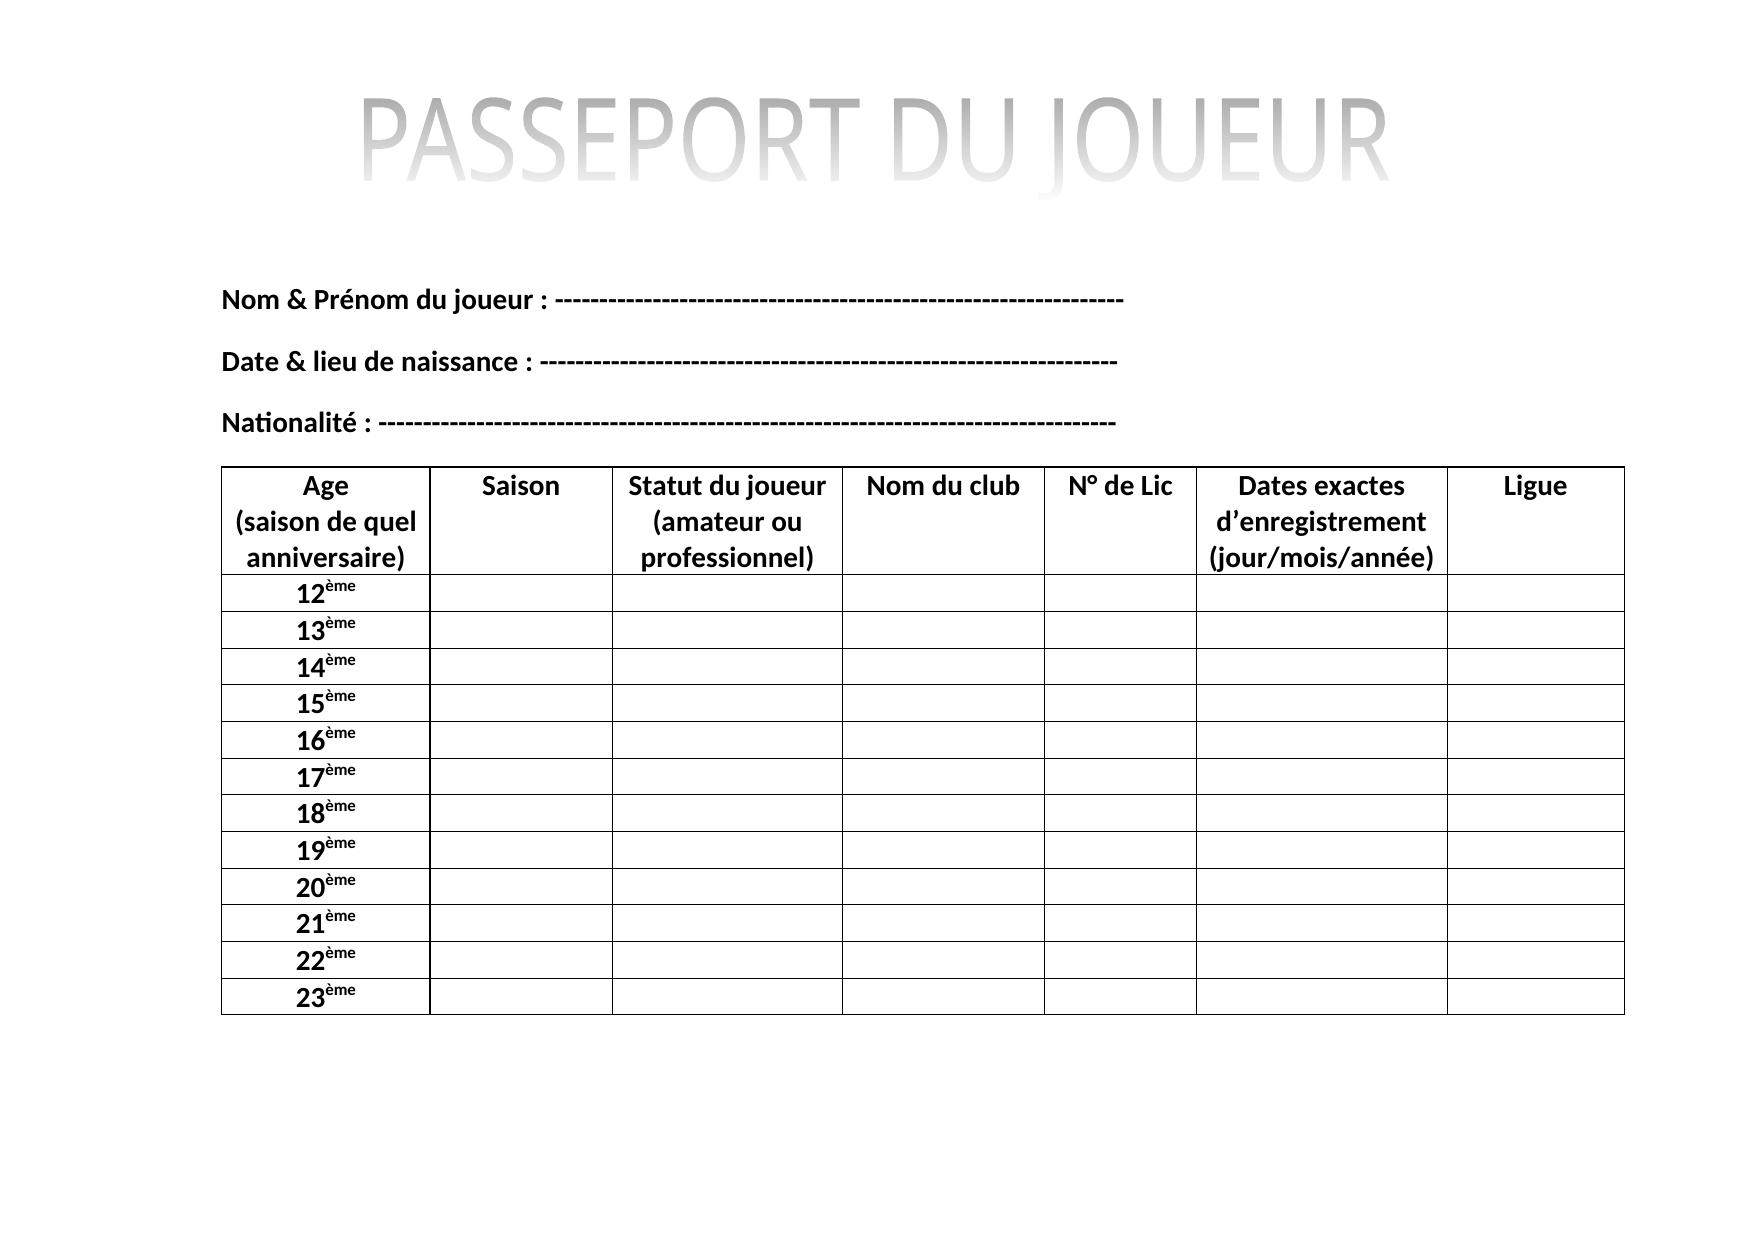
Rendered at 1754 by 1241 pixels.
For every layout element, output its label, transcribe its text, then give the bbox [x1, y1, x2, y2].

table_cell [1448, 722, 1624, 758]
table_cell [613, 869, 842, 904]
table_cell 21ème [222, 905, 429, 941]
table_cell [1045, 685, 1196, 721]
table_cell 23ème [222, 979, 429, 1014]
table_cell [1045, 869, 1196, 904]
table_cell [1448, 869, 1624, 904]
table_cell [1197, 685, 1447, 721]
table_cell [431, 979, 612, 1014]
table_cell [613, 979, 842, 1014]
table_cell 13ème [222, 612, 429, 648]
table_cell 16ème [222, 722, 429, 758]
table_header Ligue [1448, 468, 1624, 574]
table_cell [613, 722, 842, 758]
table_cell 17ème [222, 759, 429, 794]
table_cell [613, 759, 842, 794]
table_cell [1448, 649, 1624, 684]
table_header Dates exactes d’enregistrement (jour/mois/année) [1197, 468, 1447, 574]
table_cell [431, 905, 612, 941]
table_cell [1448, 942, 1624, 978]
text Nationalité : ----------------------------------------------------------------------------------- [148, 404, 1606, 440]
table_cell [843, 942, 1044, 978]
table_cell [431, 869, 612, 904]
table_cell [613, 832, 842, 868]
table_cell [1197, 979, 1447, 1014]
table_cell [1045, 575, 1196, 611]
table_cell [431, 612, 612, 648]
table_cell 14ème [222, 649, 429, 684]
table_cell [843, 649, 1044, 684]
table_cell [843, 685, 1044, 721]
table_cell [1045, 722, 1196, 758]
table_cell [1197, 612, 1447, 648]
table_cell [1197, 722, 1447, 758]
table_cell [1045, 795, 1196, 831]
table_cell [843, 575, 1044, 611]
table_cell [431, 795, 612, 831]
table_cell [1197, 759, 1447, 794]
table_cell 22ème [222, 942, 429, 978]
table_cell [431, 942, 612, 978]
table_cell 15ème [222, 685, 429, 721]
table_cell [1045, 832, 1196, 868]
table_cell [1448, 795, 1624, 831]
table_header Statut du joueur (amateur ou professionnel) [613, 468, 842, 574]
table_cell [1448, 759, 1624, 794]
table_cell [613, 575, 842, 611]
table_cell [843, 979, 1044, 1014]
text Nom & Prénom du joueur : ---------------------------------------------------------------- [148, 281, 1606, 317]
table_cell [1197, 649, 1447, 684]
text Date & lieu de naissance : ----------------------------------------------------------------- [148, 343, 1606, 378]
table_cell [1197, 869, 1447, 904]
table_cell 20ème [222, 869, 429, 904]
table_cell [431, 759, 612, 794]
table_cell [613, 649, 842, 684]
table_cell [431, 832, 612, 868]
table_cell [431, 575, 612, 611]
table_cell [1448, 832, 1624, 868]
table_cell [1448, 905, 1624, 941]
table_header Nom du club [843, 468, 1044, 574]
table_cell 19ème [222, 832, 429, 868]
table_cell [613, 795, 842, 831]
table_cell [843, 905, 1044, 941]
table_header Saison [431, 468, 612, 574]
table_header Age (saison de quel anniversaire) [222, 468, 429, 574]
table_cell [1197, 795, 1447, 831]
table_cell [1197, 905, 1447, 941]
table_cell [1448, 612, 1624, 648]
table_cell [1197, 832, 1447, 868]
table_cell [431, 685, 612, 721]
table_cell [613, 905, 842, 941]
table_cell [843, 832, 1044, 868]
table_cell [1045, 905, 1196, 941]
table_header N° de Lic [1045, 468, 1196, 574]
table_cell [1448, 575, 1624, 611]
table_cell [613, 942, 842, 978]
table_cell [1045, 942, 1196, 978]
table_cell [843, 722, 1044, 758]
table_cell [1045, 612, 1196, 648]
table_cell [1197, 575, 1447, 611]
table_cell [431, 649, 612, 684]
table_cell [1197, 942, 1447, 978]
table_cell [613, 685, 842, 721]
table_cell [1045, 979, 1196, 1014]
table_cell [843, 869, 1044, 904]
table_cell [431, 722, 612, 758]
table_cell [613, 612, 842, 648]
table_cell 18ème [222, 795, 429, 831]
table_cell [1448, 685, 1624, 721]
table_cell [843, 795, 1044, 831]
table_cell [843, 759, 1044, 794]
table_cell [843, 612, 1044, 648]
table_cell [1448, 979, 1624, 1014]
table_cell [1045, 649, 1196, 684]
table_cell [1045, 759, 1196, 794]
table_cell 12ème [222, 575, 429, 611]
